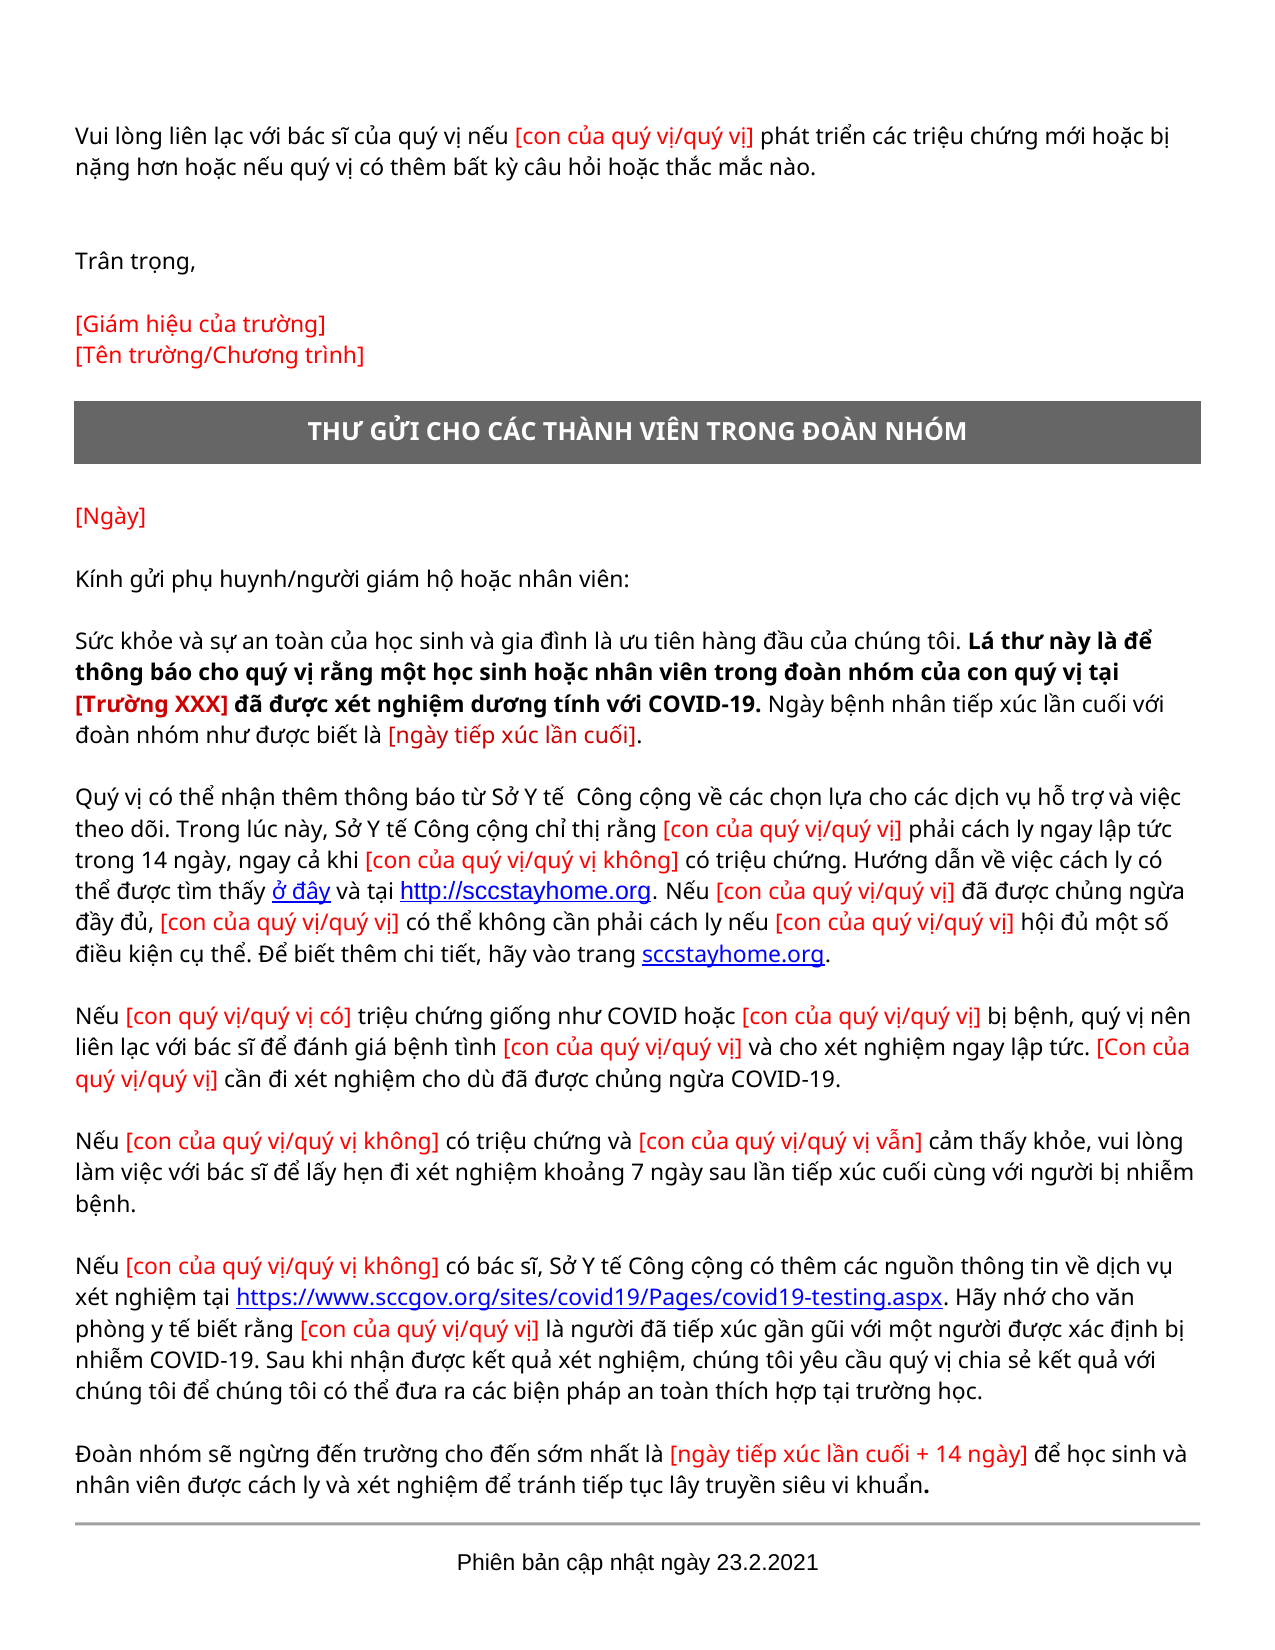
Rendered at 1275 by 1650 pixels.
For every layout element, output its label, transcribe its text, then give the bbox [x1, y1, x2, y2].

text Sức khỏe và sự an toàn của học sinh và gia đình là ưu tiên hàng đầu của chúng tôi. Lá thư này là để thông báo cho quý vị rằng một học sinh hoặc nhân viên trong đoàn nhóm của con quý vị tại [Trường XXX] đã được xét nghiệm dương tính với COVID-19. Ngày bệnh nhân tiếp xúc lần cuối với đoàn nhóm như được biết là [ngày tiếp xúc lần cuối]. [75, 625, 1200, 750]
text Vui lòng liên lạc với bác sĩ của quý vị nếu [con của quý vị/quý vị] phát triển các triệu chứng mới hoặc bị nặng hơn hoặc nếu quý vị có thêm bất kỳ câu hỏi hoặc thắc mắc nào. [75, 120, 1200, 182]
text Nếu [con của quý vị/quý vị không] có bác sĩ, Sở Y tế Công cộng có thêm các nguồn thông tin về dịch vụ xét nghiệm tại https://www.sccgov.org/sites/covid19/Pages/covid19-testing.aspx. Hãy nhớ cho văn phòng y tế biết rằng [con của quý vị/quý vị] là người đã tiếp xúc gần gũi với một người được xác định bị nhiễm COVID-19. Sau khi nhận được kết quả xét nghiệm, chúng tôi yêu cầu quý vị chia sẻ kết quả với chúng tôi để chúng tôi có thể đưa ra các biện pháp an toàn thích hợp tại trường học. [75, 1250, 1200, 1406]
text Nếu [con quý vị/quý vị có] triệu chứng giống như COVID hoặc [con của quý vị/quý vị] bị bệnh, quý vị nên liên lạc với bác sĩ để đánh giá bệnh tình [con của quý vị/quý vị] và cho xét nghiệm ngay lập tức. [Con của quý vị/quý vị] cần đi xét nghiệm cho dù đã được chủng ngừa COVID-19. [75, 1000, 1200, 1094]
text [Tên trường/Chương trình] [75, 339, 1200, 370]
text Kính gửi phụ huynh/người giám hộ hoặc nhân viên: [75, 563, 1200, 594]
text Nếu [con của quý vị/quý vị không] có triệu chứng và [con của quý vị/quý vị vẫn] cảm thấy khỏe, vui lòng làm việc với bác sĩ để lấy hẹn đi xét nghiệm khoảng 7 ngày sau lần tiếp xúc cuối cùng với người bị nhiễm bệnh. [75, 1125, 1200, 1219]
text [Giám hiệu của trường] [75, 307, 1200, 339]
text Đoàn nhóm sẽ ngừng đến trường cho đến sớm nhất là [ngày tiếp xúc lần cuối + 14 ngày] để học sinh và nhân viên được cách ly và xét nghiệm để tránh tiếp tục lây truyền siêu vi khuẩn. [75, 1438, 1200, 1500]
text Quý vị có thể nhận thêm thông báo từ Sở Y tế Công cộng về các chọn lựa cho các dịch vụ hỗ trợ và việc theo dõi. Trong lúc này, Sở Y tế Công cộng chỉ thị rằng [con của quý vị/quý vị] phải cách ly ngay lập tức trong 14 ngày, ngay cả khi [con của quý vị/quý vị không] có triệu chứng. Hướng dẫn về việc cách ly có thể được tìm thấy ở đây và tại http://sccstayhome.org. Nếu [con của quý vị/quý vị] đã được chủng ngừa đầy đủ, [con của quý vị/quý vị] có thể không cần phải cách ly nếu [con của quý vị/quý vị] hội đủ một số điều kiện cụ thể. Để biết thêm chi tiết, hãy vào trang sccstayhome.org. [75, 781, 1200, 969]
text Trân trọng, [75, 245, 1200, 276]
table_header THƯ GỬI CHO CÁC THÀNH VIÊN TRONG ĐOÀN NHÓM [76, 403, 1199, 462]
text [Ngày] [75, 500, 1200, 531]
